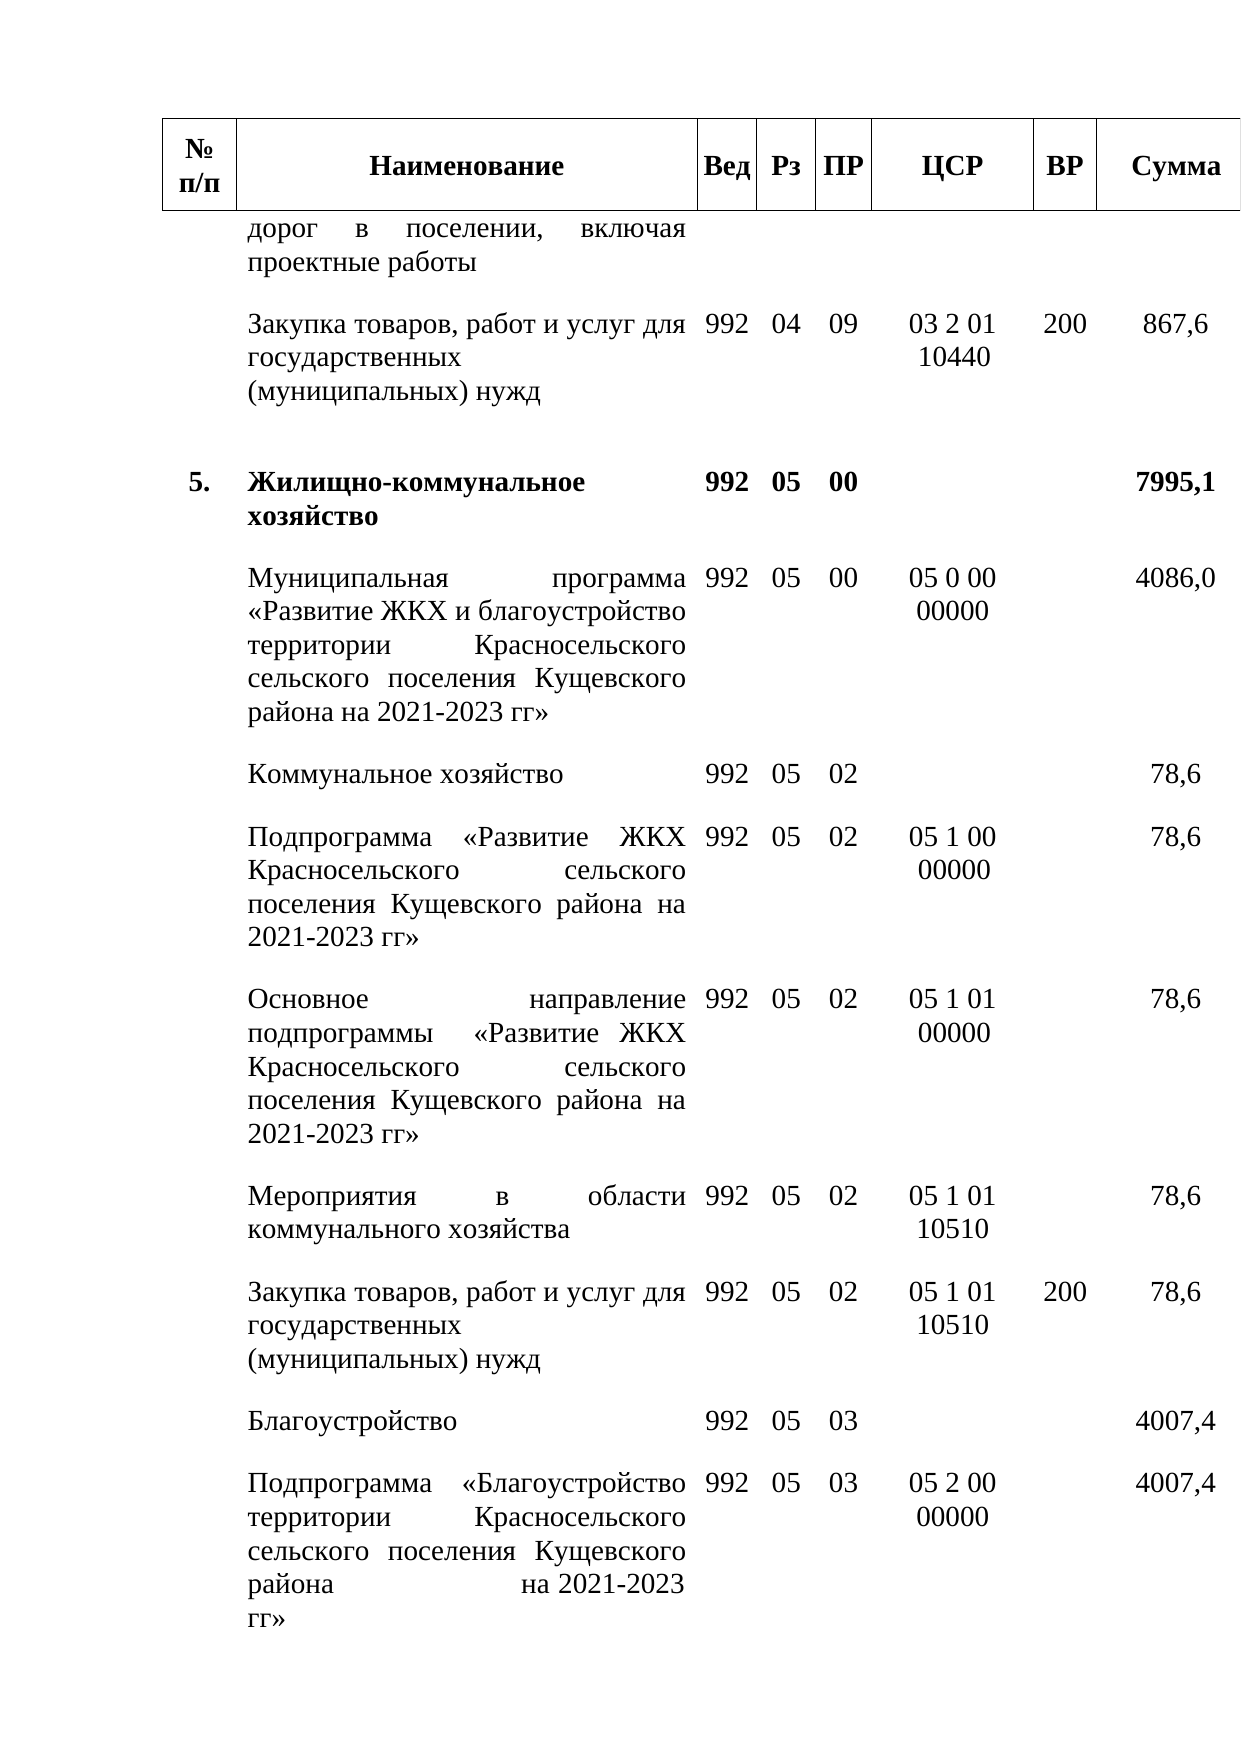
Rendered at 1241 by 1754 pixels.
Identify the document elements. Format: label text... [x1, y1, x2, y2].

table_header Рз [757, 119, 815, 210]
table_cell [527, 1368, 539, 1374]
table_header Сумма [1097, 119, 1240, 210]
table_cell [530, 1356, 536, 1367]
table_header ВР [1034, 119, 1096, 210]
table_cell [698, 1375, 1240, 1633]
table_header Наименование [237, 119, 697, 210]
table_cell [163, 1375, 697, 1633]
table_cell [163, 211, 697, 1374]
table_header ПР [816, 119, 871, 210]
table_header Вед [698, 119, 756, 210]
table_header ЦСР [872, 119, 1033, 210]
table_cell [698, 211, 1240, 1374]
table_header № п/п [163, 119, 236, 210]
